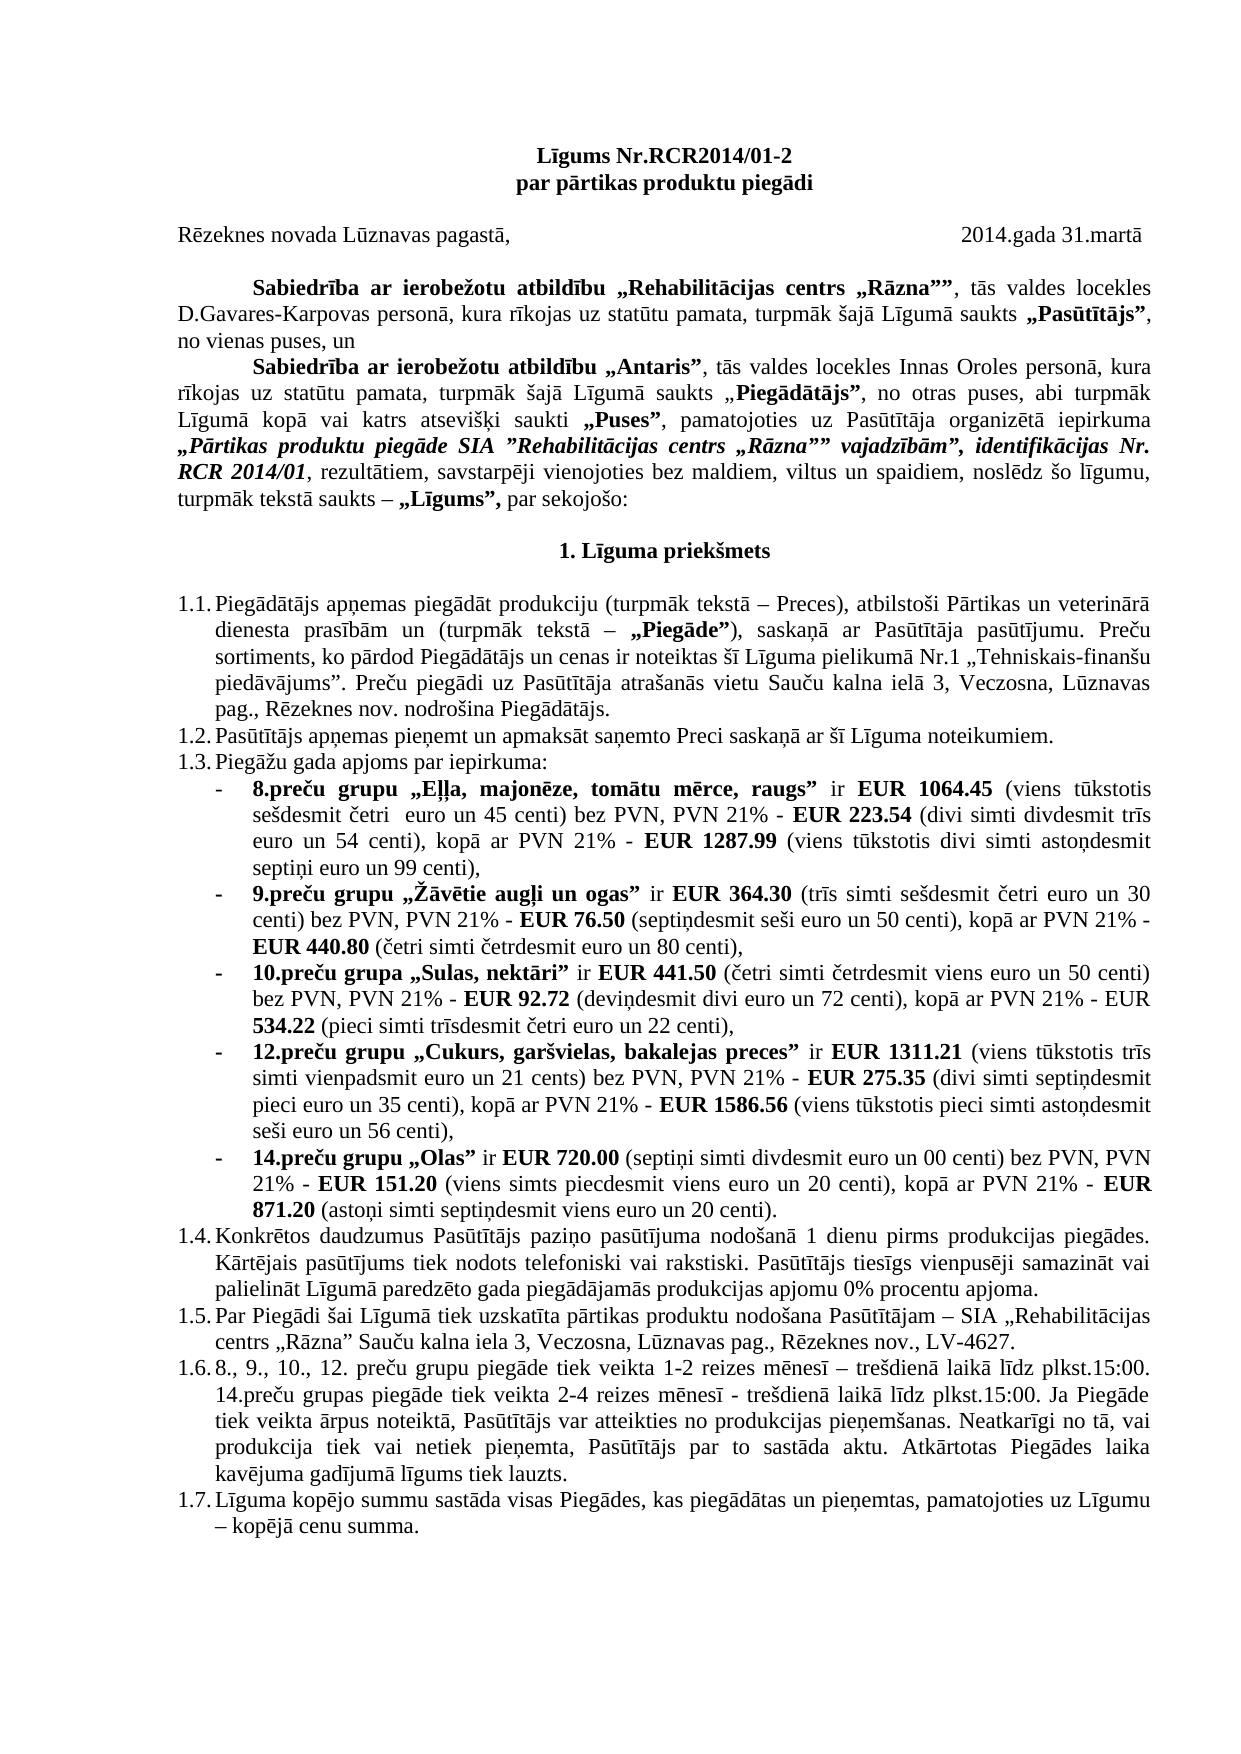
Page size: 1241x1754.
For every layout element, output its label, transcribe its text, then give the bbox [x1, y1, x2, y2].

title Līgums Nr.RCR2014/01-2 [177, 142, 1152, 168]
list 9.preču grupu „Žāvētie augļi un ogas” ir EUR 364.30 (trīs simti sešdesmit četri euro un 30 centi) bez PVN, PVN 21% - EUR 76.50 (septiņdesmit seši euro un 50 centi), kopā ar PVN 21% - EUR 440.80 (četri simti četrdesmit euro un 80 centi), [215, 880, 1152, 959]
text Sabiedrība ar ierobežotu atbildību „Antaris”, tās valdes locekles Innas Oroles personā, kura rīkojas uz statūtu pamata, turpmāk šajā Līgumā saukts „Piegādātājs”, no otras puses, abi turpmāk Līgumā kopā vai katrs atsevišķi saukti „Puses”, pamatojoties uz Pasūtītāja organizētā iepirkuma „Pārtikas produktu piegāde SIA ”Rehabilitācijas centrs „Rāzna”” vajadzībām”, identifikācijas Nr. RCR 2014/01, rezultātiem, savstarpēji vienojoties bez maldiem, viltus un spaidiem, noslēdz šo līgumu, turpmāk tekstā saukts – „Līgums”, par sekojošo: [177, 353, 1152, 511]
text Sabiedrība ar ierobežotu atbildību „Rehabilitācijas centrs „Rāzna””, tās valdes locekles D.Gavares-Karpovas personā, kura rīkojas uz statūtu pamata, turpmāk šajā Līgumā saukts „Pasūtītājs”, no vienas puses, un [177, 274, 1152, 353]
list Par Piegādi šai Līgumā tiek uzskatīta pārtikas produktu nodošana Pasūtītājam – SIA „Rehabilitācijas centrs „Rāzna” Sauču kalna iela 3, Veczosna, Lūznavas pag., Rēzeknes nov., LV-4627. [177, 1302, 1152, 1354]
list 8.preču grupu „Eļļa, majonēze, tomātu mērce, raugs” ir EUR 1064.45 (viens tūkstotis sešdesmit četri euro un 45 centi) bez PVN, PVN 21% - EUR 223.54 (divi simti divdesmit trīs euro un 54 centi), kopā ar PVN 21% - EUR 1287.99 (viens tūkstotis divi simti astoņdesmit septiņi euro un 99 centi), [215, 774, 1152, 880]
list Piegādātājs apņemas piegādāt produkciju (turpmāk tekstā – Preces), atbilstoši Pārtikas un veterinārā dienesta prasībām un (turpmāk tekstā – „Piegāde”), saskaņā ar Pasūtītāja pasūtījumu. Preču sortiments, ko pārdod Piegādātājs un cenas ir noteiktas šī Līguma pielikumā Nr.1 „Tehniskais-finanšu piedāvājums”. Preču piegādi uz Pasūtītāja atrašanās vietu Sauču kalna ielā 3, Veczosna, Lūznavas pag., Rēzeknes nov. nodrošina Piegādātājs. [177, 590, 1152, 722]
list 14.preču grupu „Olas” ir EUR 720.00 (septiņi simti divdesmit euro un 00 centi) bez PVN, PVN 21% - EUR 151.20 (viens simts piecdesmit viens euro un 20 centi), kopā ar PVN 21% - EUR 871.20 (astoņi simti septiņdesmit viens euro un 20 centi). [215, 1143, 1152, 1223]
list 8., 9., 10., 12. preču grupu piegāde tiek veikta 1-2 reizes mēnesī – trešdienā laikā līdz plkst.15:00. 14.preču grupas piegāde tiek veikta 2-4 reizes mēnesī - trešdienā laikā līdz plkst.15:00. Ja Piegāde tiek veikta ārpus noteiktā, Pasūtītājs var atteikties no produkcijas pieņemšanas. Neatkarīgi no tā, vai produkcija tiek vai netiek pieņemta, Pasūtītājs par to sastāda aktu. Atkārtotas Piegādes laika kavējuma gadījumā līgums tiek lauzts. [177, 1354, 1152, 1486]
list 10.preču grupa „Sulas, nektāri” ir EUR 441.50 (četri simti četrdesmit viens euro un 50 centi) bez PVN, PVN 21% - EUR 92.72 (deviņdesmit divi euro un 72 centi), kopā ar PVN 21% - EUR 534.22 (pieci simti trīsdesmit četri euro un 22 centi), [215, 959, 1152, 1038]
list Piegāžu gada apjoms par iepirkuma: [177, 748, 1152, 774]
title Rēzeknes novada Lūznavas pagastā, 2014.gada 31.martā [177, 221, 1152, 248]
list Līguma kopējo summu sastāda visas Piegādes, kas piegādātas un pieņemtas, pamatojoties uz Līgumu – kopējā cenu summa. [177, 1486, 1152, 1539]
list 12.preču grupu „Cukurs, garšvielas, bakalejas preces” ir EUR 1311.21 (viens tūkstotis trīs simti vienpadsmit euro un 21 cents) bez PVN, PVN 21% - EUR 275.35 (divi simti septiņdesmit pieci euro un 35 centi), kopā ar PVN 21% - EUR 1586.56 (viens tūkstotis pieci simti astoņdesmit seši euro un 56 centi), [215, 1038, 1152, 1143]
title par pārtikas produktu piegādi [177, 168, 1152, 195]
list Pasūtītājs apņemas pieņemt un apmaksāt saņemto Preci saskaņā ar šī Līguma noteikumiem. [177, 722, 1152, 748]
text 1. Līguma priekšmets [177, 537, 1152, 564]
list Konkrētos daudzumus Pasūtītājs paziņo pasūtījuma nodošanā 1 dienu pirms produkcijas piegādes. Kārtējais pasūtījums tiek nodots telefoniski vai rakstiski. Pasūtītājs tiesīgs vienpusēji samazināt vai palielināt Līgumā paredzēto gada piegādājamās produkcijas apjomu 0% procentu apjoma. [177, 1223, 1152, 1302]
